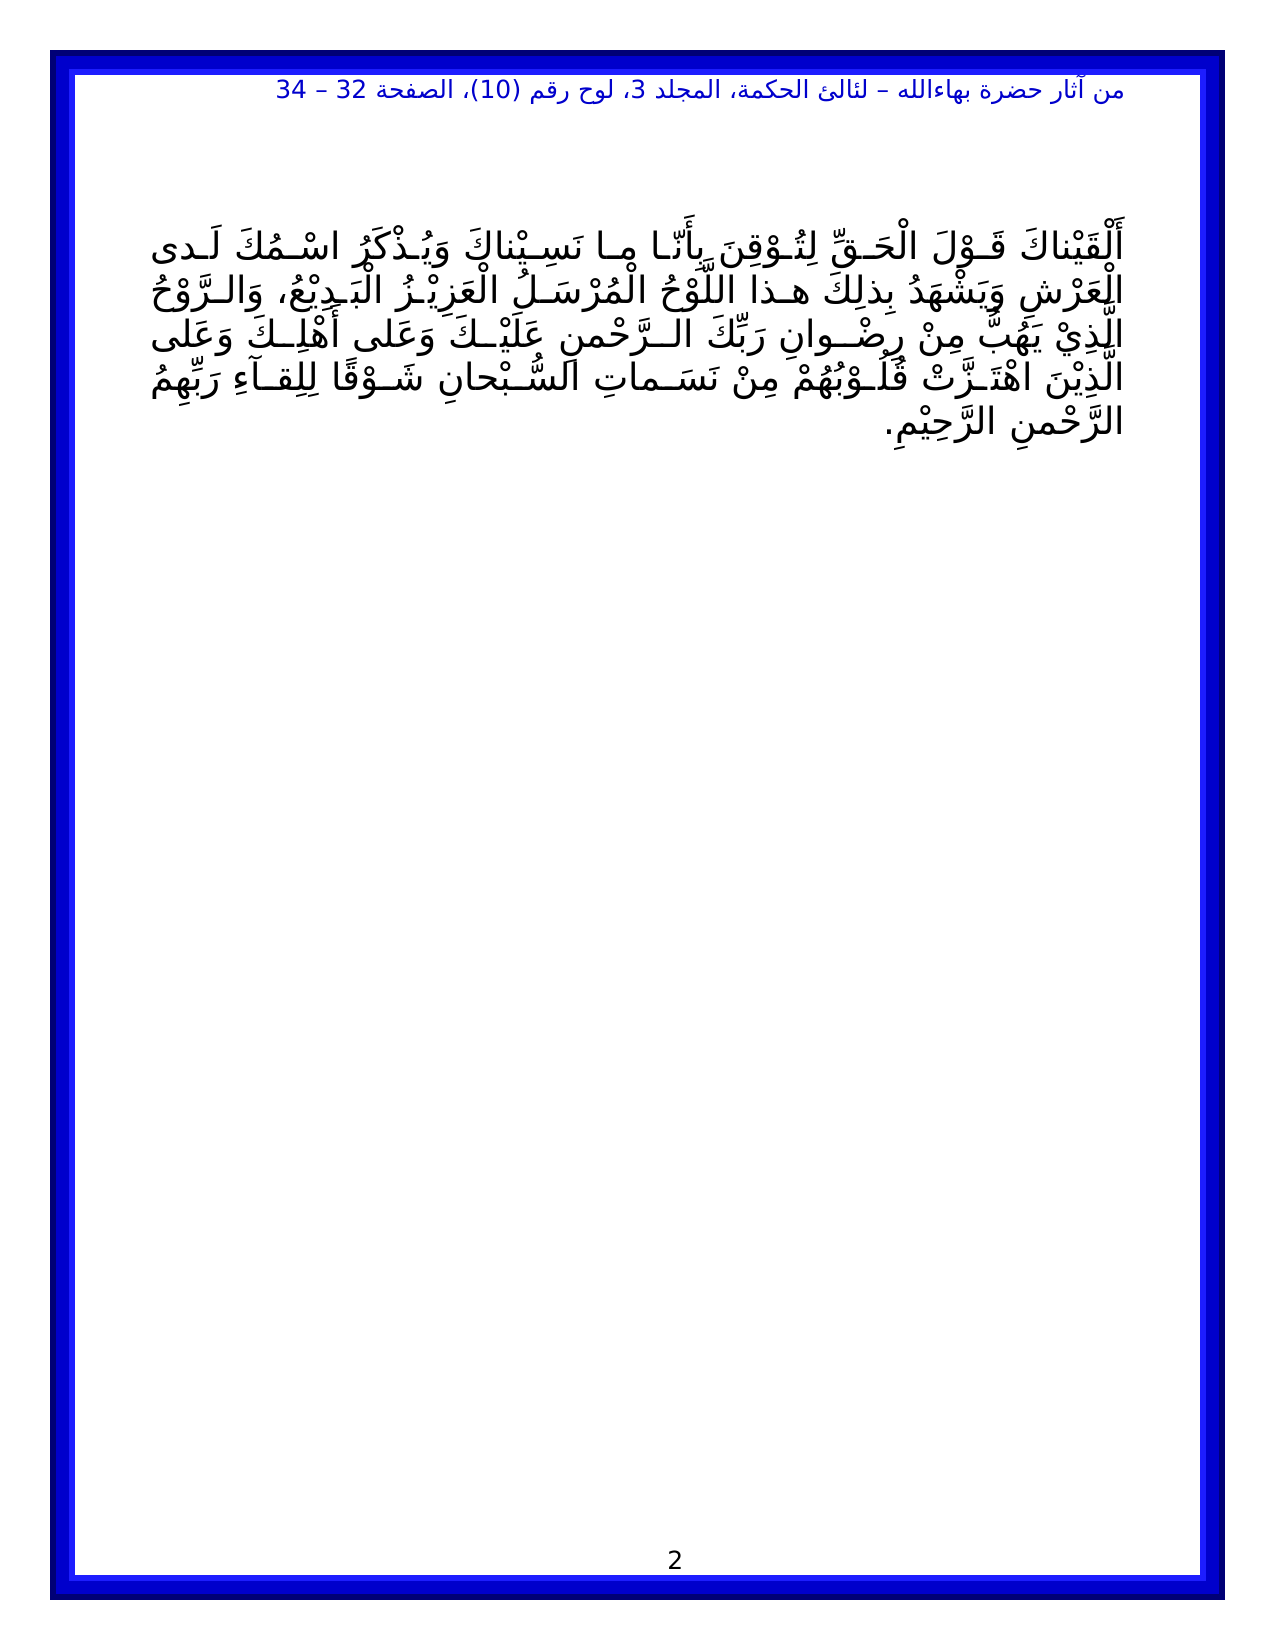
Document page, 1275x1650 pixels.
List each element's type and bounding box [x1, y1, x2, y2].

text [150, 225, 1125, 443]
